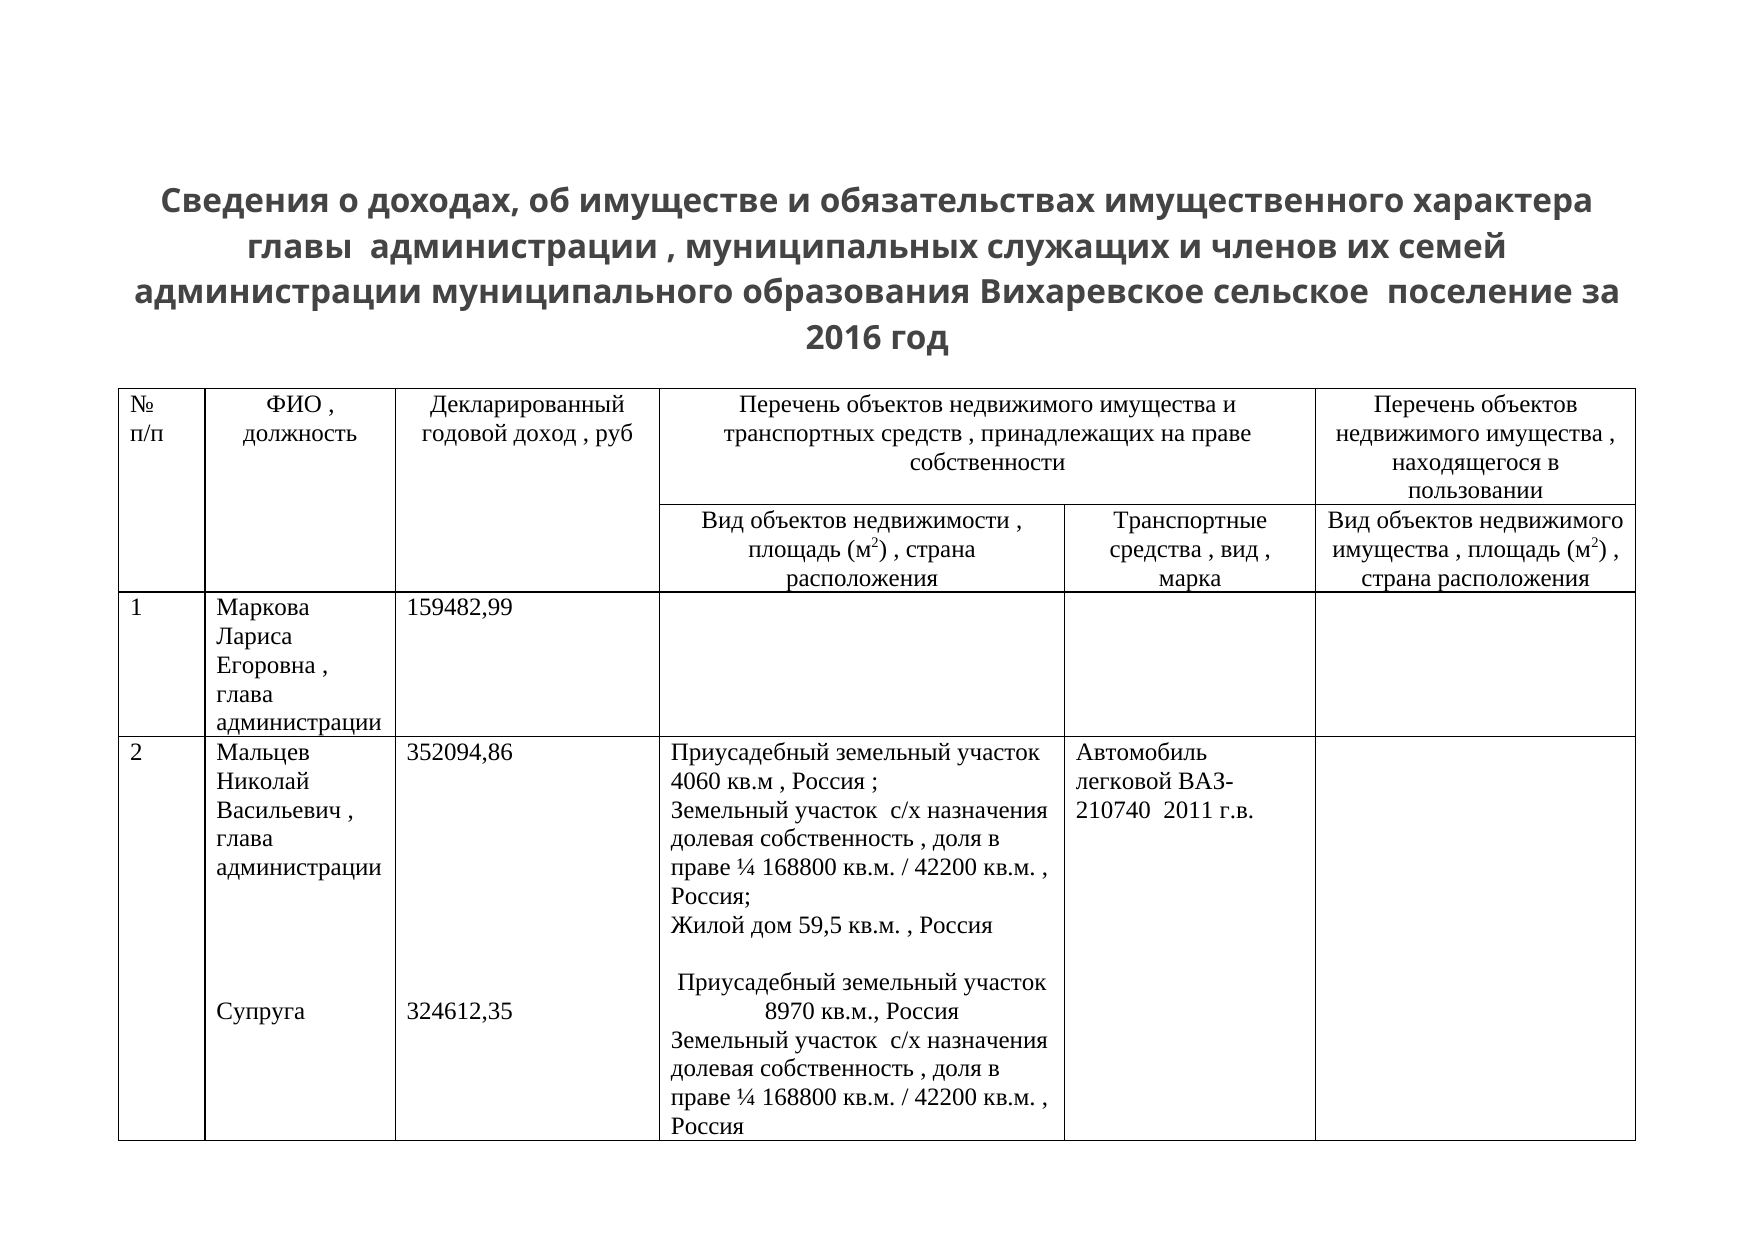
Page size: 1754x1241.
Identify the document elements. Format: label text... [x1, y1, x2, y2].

table_header Перечень объектов недвижимого имущества , находящегося в пользовании [1316, 389, 1635, 504]
table_cell 352094,86 324612,35 [396, 737, 659, 1140]
table_cell Транспортные средства , вид , марка [1065, 505, 1315, 591]
table_header № п/п [119, 389, 204, 591]
table_cell [1065, 593, 1315, 736]
table_cell 1 [119, 593, 204, 736]
table_header Перечень объектов недвижимого имущества и транспортных средств , принадлежащих на праве собственности [660, 389, 1315, 504]
table_header ФИО , должность [206, 389, 395, 591]
table_cell [1316, 593, 1635, 736]
table_cell 2 [119, 737, 204, 1140]
table_cell [660, 593, 1064, 736]
table_cell Вид объектов недвижимого имущества , площадь (м2) , страна расположения [1316, 505, 1635, 591]
table_cell 159482,99 [396, 593, 659, 736]
table_header Декларированный годовой доход , руб [396, 389, 659, 591]
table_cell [206, 737, 395, 1140]
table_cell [660, 737, 1064, 1140]
text Сведения о доходах, об имуществе и обязательствах имущественного характера главы администрации , муниципальных служащих и членов их семей администрации муниципального образования Вихаревское сельское поселение за 2016 год [118, 177, 1636, 359]
table_cell Вид объектов недвижимости , площадь (м2) , страна расположения [660, 505, 1064, 591]
table_cell [1316, 737, 1635, 1140]
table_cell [1065, 737, 1315, 1140]
table_cell Маркова Лариса Егоровна , глава администрации [206, 593, 395, 736]
